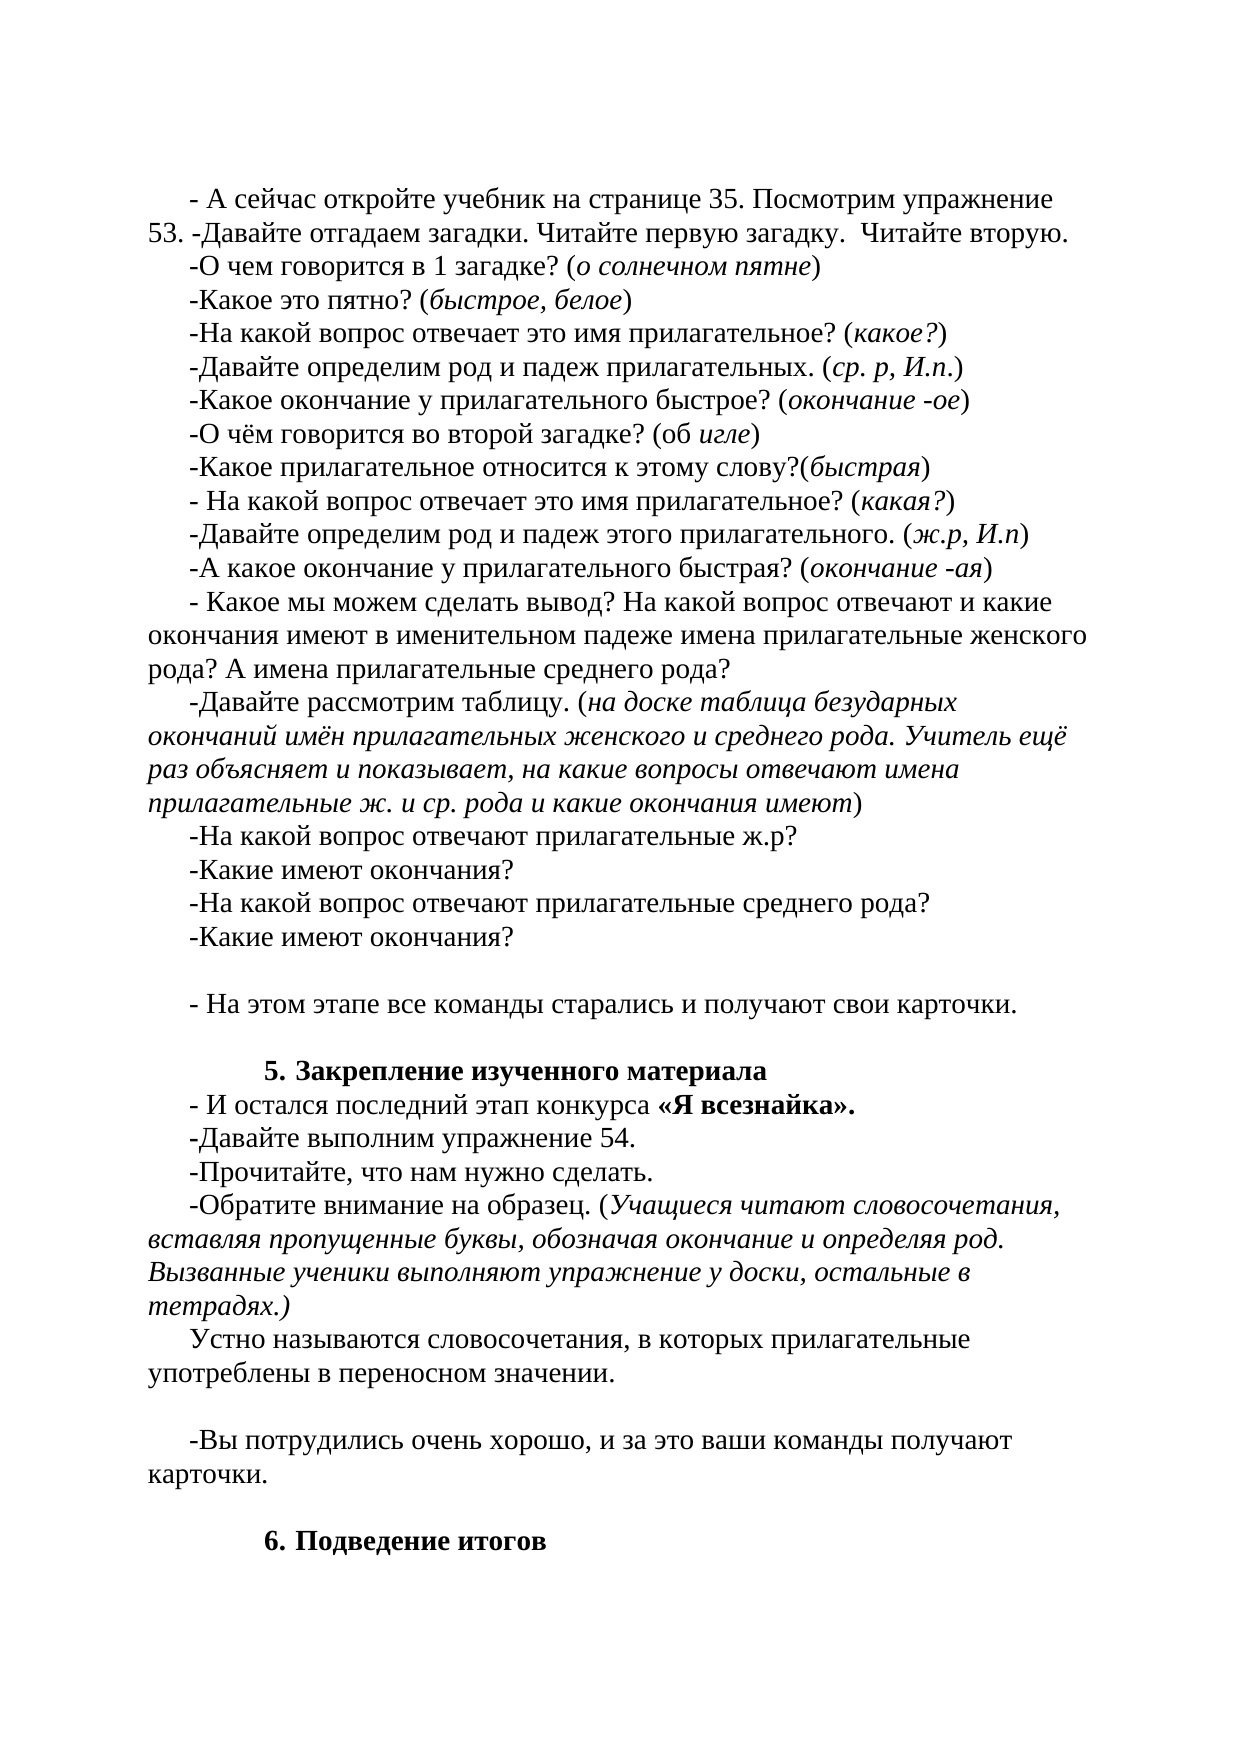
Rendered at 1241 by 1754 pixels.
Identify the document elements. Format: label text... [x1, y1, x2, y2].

list Подведение итогов [223, 1523, 1093, 1556]
text - Какое мы можем сделать вывод? На какой вопрос отвечают и какие окончания имеют в именительном падеже имена прилагательные женского рода? А имена прилагательные среднего рода? [148, 584, 1093, 684]
text - И остался последний этап конкурса «Я всезнайка». [148, 1087, 1093, 1120]
text -На какой вопрос отвечают прилагательные ж.р? [148, 818, 1093, 852]
text Устно называются словосочетания, в которых прилагательные употреблены в переносном значении. [148, 1322, 1093, 1389]
text -Прочитайте, что нам нужно сделать. [148, 1154, 1093, 1187]
text -Давайте определим род и падеж этого прилагательного. (ж.р, И.п) [148, 517, 1093, 550]
list Закрепление изученного материала [223, 1053, 1093, 1087]
text -Давайте выполним упражнение 54. [148, 1120, 1093, 1154]
text -О чём говорится во второй загадке? (об игле) [148, 416, 1093, 449]
text -На какой вопрос отвечает это имя прилагательное? (какое?) [148, 315, 1093, 349]
text - А сейчас откройте учебник на странице 35. Посмотрим упражнение 53. -Давайте отгадаем загадки. Читайте первую загадку. Читайте вторую. [148, 181, 1093, 248]
text -На какой вопрос отвечают прилагательные среднего рода? [148, 886, 1093, 919]
text -Какое окончание у прилагательного быстрое? (окончание -ое) [148, 382, 1093, 416]
text -Обратите внимание на образец. (Учащиеся читают словосочетания, вставляя пропущенные буквы, обозначая окончание и определяя род. Вызванные ученики выполняют упражнение у доски, остальные в тетрадях.) [148, 1187, 1093, 1322]
text -Давайте определим род и падеж прилагательных. (ср. р, И.п.) [148, 349, 1093, 382]
text - На этом этапе все команды старались и получают свои карточки. [148, 986, 1093, 1020]
text -Какое прилагательное относится к этому слову?(быстрая) [148, 449, 1093, 483]
text -А какое окончание у прилагательного быстрая? (окончание -ая) [148, 550, 1093, 584]
text -Вы потрудились очень хорошо, и за это ваши команды получают карточки. [148, 1422, 1093, 1489]
text - На какой вопрос отвечает это имя прилагательное? (какая?) [148, 483, 1093, 517]
text -Какие имеют окончания? [148, 919, 1093, 953]
text -Давайте рассмотрим таблицу. (на доске таблица безударных окончаний имён прилагательных женского и среднего рода. Учитель ещё раз объясняет и показывает, на какие вопросы отвечают имена прилагательные ж. и ср. рода и какие окончания имеют) [148, 684, 1093, 818]
text -О чем говорится в 1 загадке? (о солнечном пятне) [148, 248, 1093, 282]
text -Какие имеют окончания? [148, 852, 1093, 886]
text -Какое это пятно? (быстрое, белое) [148, 282, 1093, 315]
